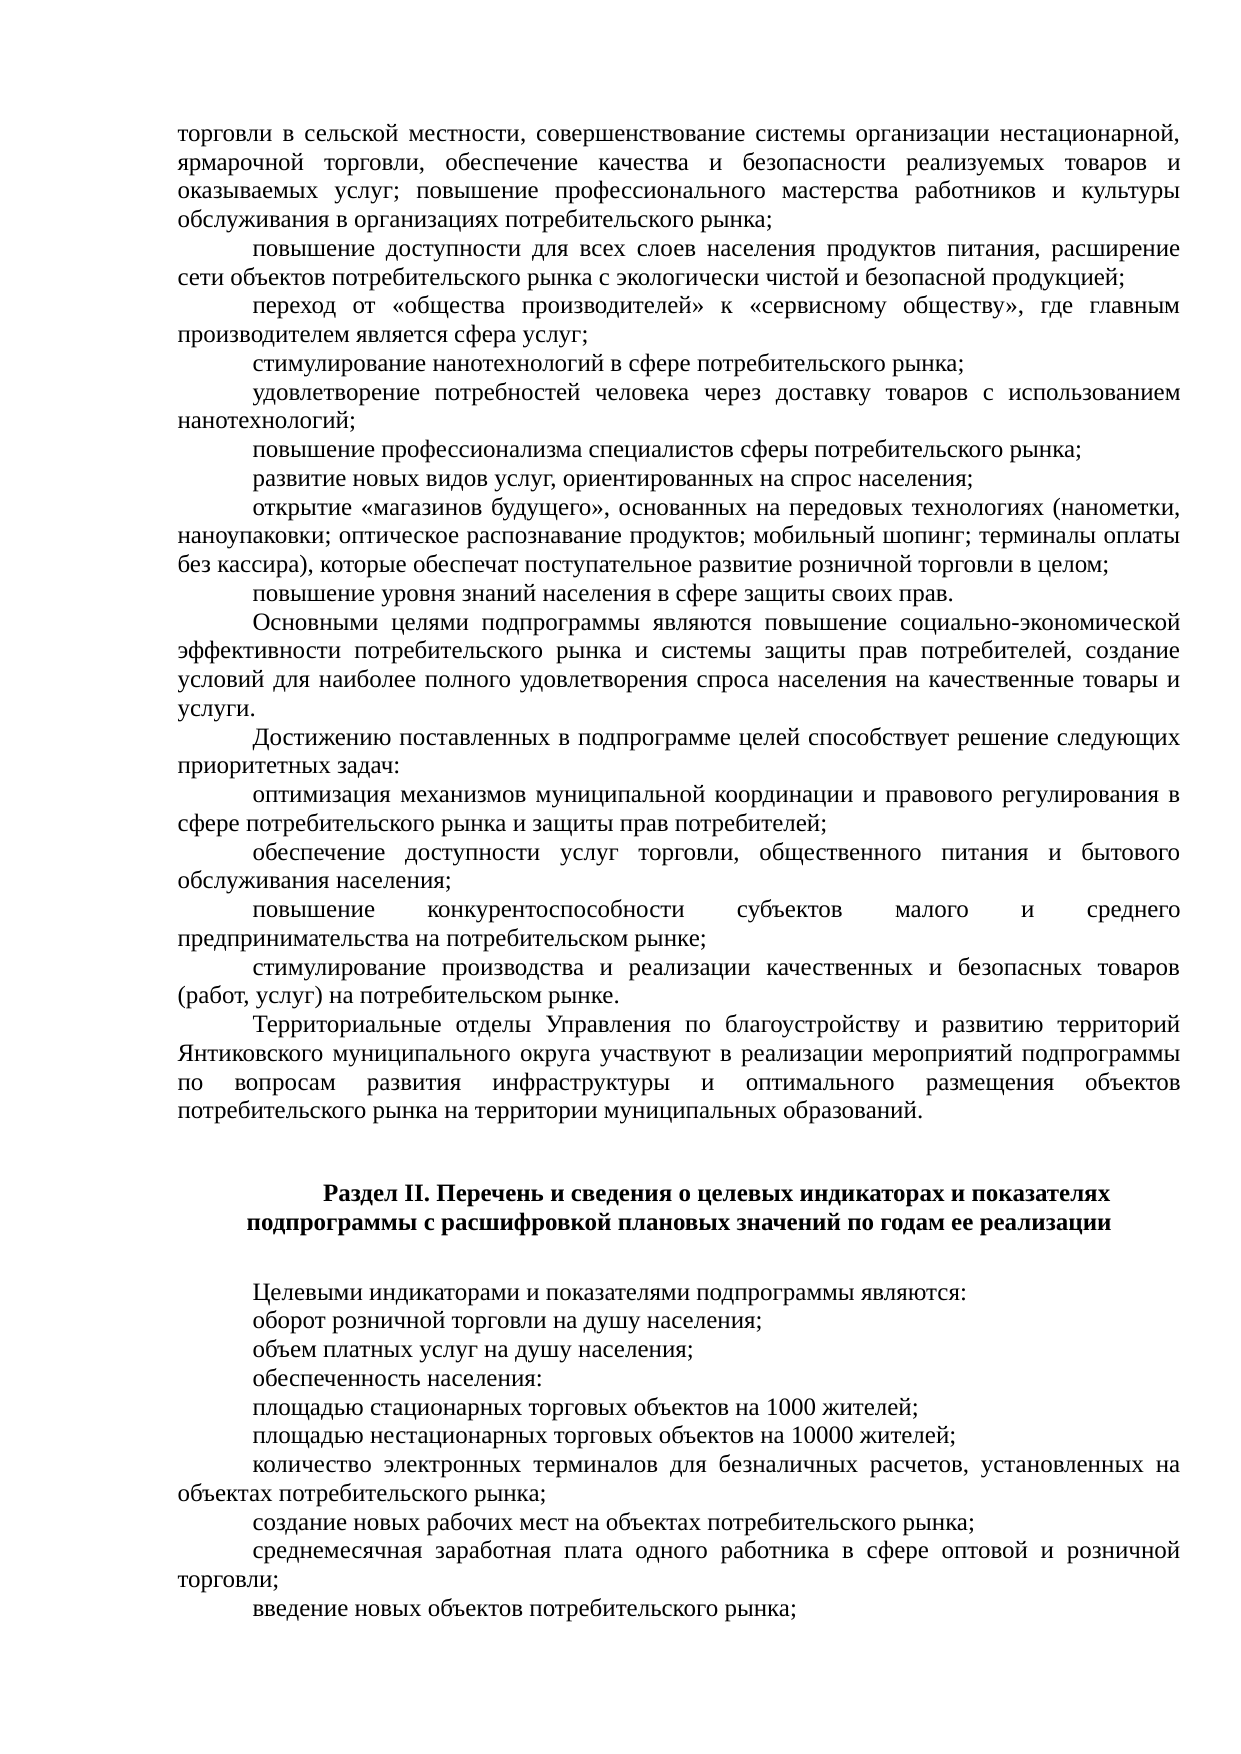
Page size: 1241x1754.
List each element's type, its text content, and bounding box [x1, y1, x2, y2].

text повышение доступности для всех слоев населения продуктов питания, расширение сети объектов потребительского рынка с экологически чистой и безопасной продукцией; [177, 233, 1181, 291]
text среднемесячная заработная плата одного работника в сфере оптовой и розничной торговли; [177, 1536, 1181, 1593]
text повышение конкурентоспособности субъектов малого и среднего предпринимательства на потребительском рынке; [177, 894, 1181, 952]
text обеспеченность населения: [177, 1363, 1181, 1392]
text удовлетворение потребностей человека через доставку товаров с использованием нанотехнологий; [177, 377, 1181, 434]
text переход от «общества производителей» к «сервисному обществу», где главным производителем является сфера услуг; [177, 291, 1181, 348]
text стимулирование производства и реализации качественных и безопасных товаров (работ, услуг) на потребительском рынке. [177, 952, 1181, 1009]
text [177, 118, 1181, 233]
text оптимизация механизмов муниципальной координации и правового регулирования в сфере потребительского рынка и защиты прав потребителей; [177, 779, 1181, 837]
text повышение профессионализма специалистов сферы потребительского рынка; [177, 434, 1181, 463]
text площадью нестационарных торговых объектов на 10000 жителей; [177, 1421, 1181, 1449]
text введение новых объектов потребительского рынка; [177, 1593, 1181, 1622]
text Целевыми индикаторами и показателями подпрограммы являются: [177, 1277, 1181, 1306]
text Основными целями подпрограммы являются повышение социально-экономической эффективности потребительского рынка и системы защиты прав потребителей, создание условий для наиболее полного удовлетворения спроса населения на качественные товары и услуги. [177, 607, 1181, 722]
text открытие «магазинов будущего», основанных на передовых технологиях (нанометки, наноупаковки; оптическое распознавание продуктов; мобильный шопинг; терминалы оплаты без кассира), которые обеспечат поступательное развитие розничной торговли в целом; [177, 492, 1181, 578]
text Территориальные отделы Управления по благоустройству и развитию территорий Янтиковского муниципального округа участвуют в реализации мероприятий подпрограммы по вопросам развития инфраструктуры и оптимального размещения объектов потребительского рынка на территории муниципальных образований. [177, 1009, 1181, 1124]
text стимулирование нанотехнологий в сфере потребительского рынка; [177, 348, 1181, 377]
text объем платных услуг на душу населения; [177, 1334, 1181, 1363]
text создание новых рабочих мест на объектах потребительского рынка; [177, 1507, 1181, 1536]
text Раздел II. Перечень и сведения о целевых индикаторах и показателях подпрограммы с расшифровкой плановых значений по годам ее реализации [177, 1178, 1181, 1236]
text обеспечение доступности услуг торговли, общественного питания и бытового обслуживания населения; [177, 837, 1181, 894]
text количество электронных терминалов для безналичных расчетов, установленных на объектах потребительского рынка; [177, 1449, 1181, 1507]
text Достижению поставленных в подпрограмме целей способствует решение следующих приоритетных задач: [177, 722, 1181, 779]
text повышение уровня знаний населения в сфере защиты своих прав. [177, 578, 1181, 607]
text оборот розничной торговли на душу населения; [177, 1306, 1181, 1334]
text площадью стационарных торговых объектов на 1000 жителей; [177, 1392, 1181, 1421]
text развитие новых видов услуг, ориентированных на спрос населения; [177, 463, 1181, 492]
